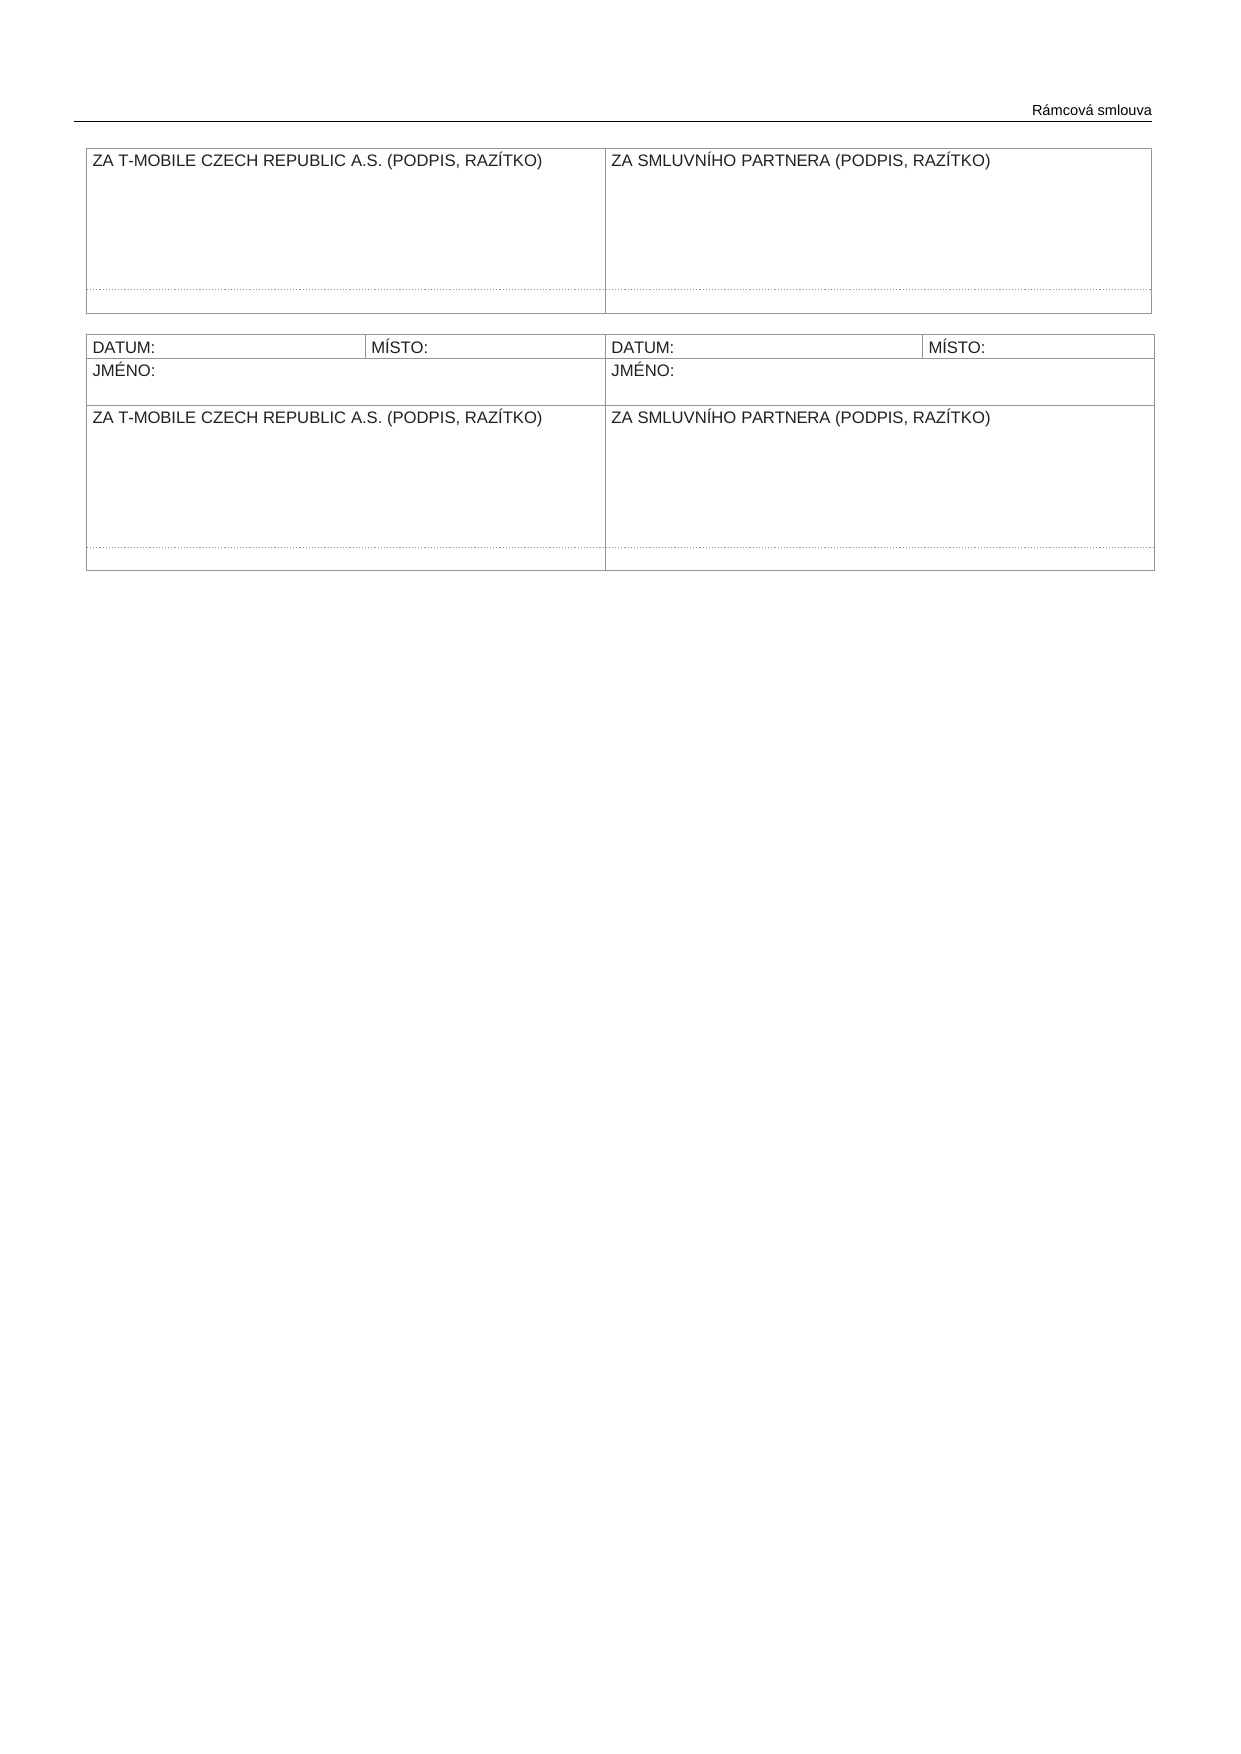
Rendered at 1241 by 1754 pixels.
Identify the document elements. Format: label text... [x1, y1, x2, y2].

table_cell [606, 547, 1154, 570]
table_cell ZA SMLUVNÍHO PARTNERA (PODPIS, RAZÍTKO) [606, 406, 1154, 547]
table_cell [87, 289, 605, 313]
table_cell ZA T-MOBILE CZECH REPUBLIC A.S. (PODPIS, RAZÍTKO) [87, 149, 605, 289]
table_cell JMÉNO: [87, 359, 605, 405]
table_header DATUM: [606, 335, 922, 358]
table_cell JMÉNO: [606, 359, 1154, 405]
table_header MÍSTO: [923, 335, 1154, 358]
table_header MÍSTO: [366, 335, 605, 358]
table_header DATUM: [87, 335, 365, 358]
table_cell [606, 289, 1151, 313]
table_cell [87, 547, 605, 570]
table_cell ZA T-MOBILE CZECH REPUBLIC A.S. (PODPIS, RAZÍTKO) [87, 406, 605, 547]
table_cell ZA SMLUVNÍHO PARTNERA (PODPIS, RAZÍTKO) [606, 149, 1151, 289]
